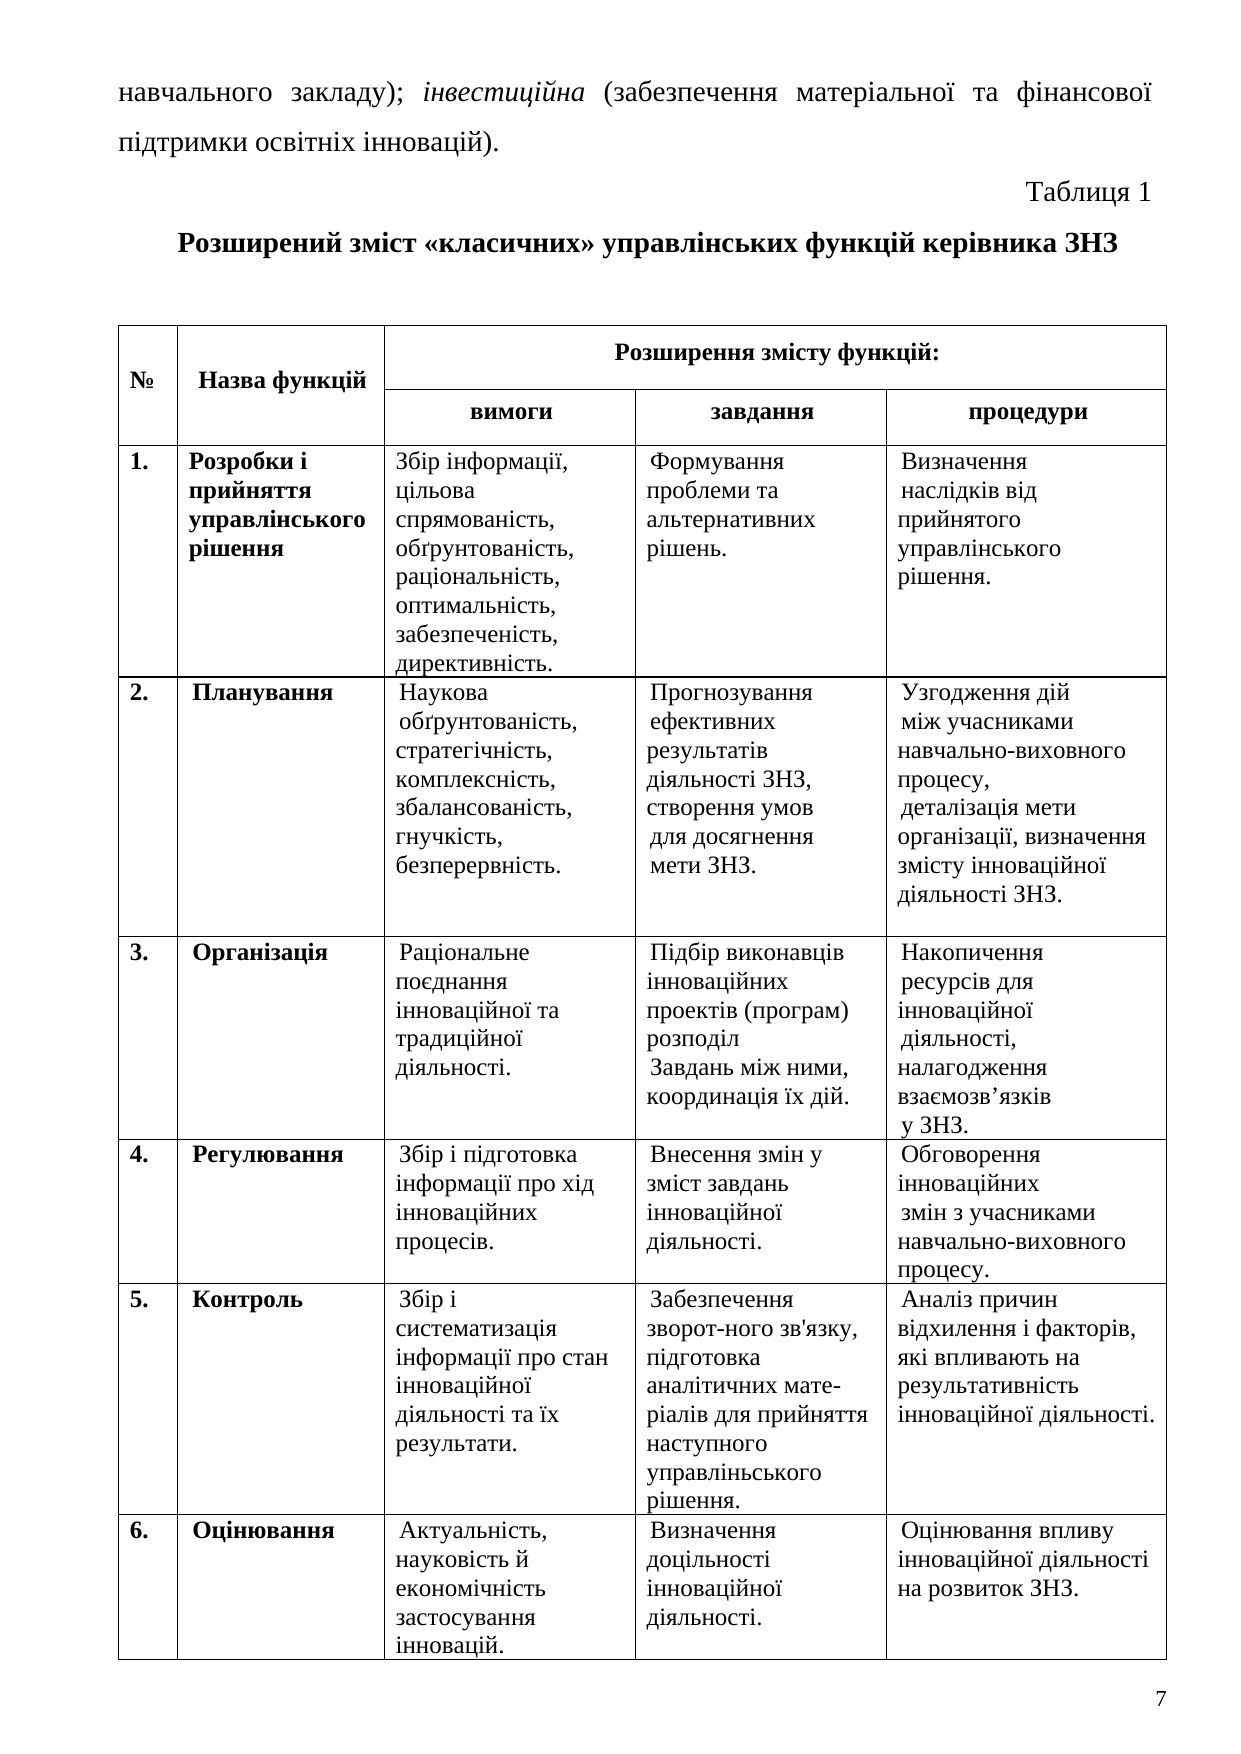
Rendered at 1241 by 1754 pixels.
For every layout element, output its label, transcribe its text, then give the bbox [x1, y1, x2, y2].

table_cell Раціональне поєднання інноваційної та традиційної діяльності. [385, 937, 635, 1138]
text Таблиця 1 [118, 174, 1152, 208]
table_cell Визначення наслідків від прийнятого управлінського рішення. [887, 446, 1166, 676]
table_header Розширення змісту функцій: [385, 326, 1166, 388]
table_cell Актуальність, науковість й економічність застосування інновацій. [385, 1515, 635, 1659]
text Розширений зміст «класичних» управлінських функцій керівника ЗНЗ [118, 225, 1152, 258]
table_cell Розробки і прийняття управлінського рішення [178, 446, 384, 676]
table_header № [119, 326, 177, 445]
table_cell Прогнозування ефективних результатів діяльності ЗНЗ, створення умов для досягнення мети ЗНЗ. [636, 678, 886, 936]
table_cell [119, 937, 177, 1138]
table_cell Наукова обґрунтованість, стратегічність, комплексність, збалансованість, гнучкість, безперервність. [385, 678, 635, 936]
table_cell Організація [178, 937, 384, 1138]
table_cell Узгодження дій між учасниками навчально-виховного процесу, деталізація мети організації, визначення змісту інноваційної діяльності ЗНЗ. [887, 678, 1166, 936]
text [118, 74, 1152, 158]
table_cell Визначення доцільності інноваційної діяльності. [636, 1515, 886, 1659]
table_cell Оцінювання впливу інноваційної діяльності на розвиток ЗНЗ. [887, 1515, 1166, 1659]
table_cell Забезпечення зворот-ного зв'язку, підготовка аналітичних мате-ріалів для прийняття наступного управліньського рішення. [636, 1284, 886, 1514]
table_cell Збір і підготовка інформації про хід інноваційних процесів. [385, 1140, 635, 1283]
table_cell Внесення змін у зміст завдань інноваційної діяльності. [636, 1140, 886, 1283]
table_cell Накопичення ресурсів для інноваційної діяльності, налагодження взаємозв’язків у ЗНЗ. [887, 937, 1166, 1138]
table_cell Планування [178, 678, 384, 936]
table_cell процедури [887, 390, 1166, 445]
table_cell Збір і систематизація інформації про стан інноваційної діяльності та їх результати. [385, 1284, 635, 1514]
table_cell [119, 446, 177, 676]
table_cell [119, 1284, 177, 1514]
table_cell Контроль [178, 1284, 384, 1514]
table_cell Підбір виконавців інноваційних проектів (програм) розподіл Завдань між ними, координація їх дій. [636, 937, 886, 1138]
table_cell завдання [636, 390, 886, 445]
table_cell [119, 1515, 177, 1659]
table_cell Збір інформації, цільова спрямованість, обґрунтованість, раціональність, оптимальність, забезпеченість, директивність. [385, 446, 635, 676]
table_cell Аналіз причин відхилення і факторів, які впливають на результативність інноваційної діяльності. [887, 1284, 1166, 1514]
table_cell вимоги [385, 390, 635, 445]
table_cell [119, 1140, 177, 1283]
table_cell Оцінювання [178, 1515, 384, 1659]
table_cell Формування проблеми та альтернативних рішень. [636, 446, 886, 676]
table_cell Обговорення інноваційних змін з учасниками навчально-виховного процесу. [887, 1140, 1166, 1283]
table_cell [119, 678, 177, 936]
table_cell Регулювання [178, 1140, 384, 1283]
table_header Назва функцій [178, 326, 384, 445]
